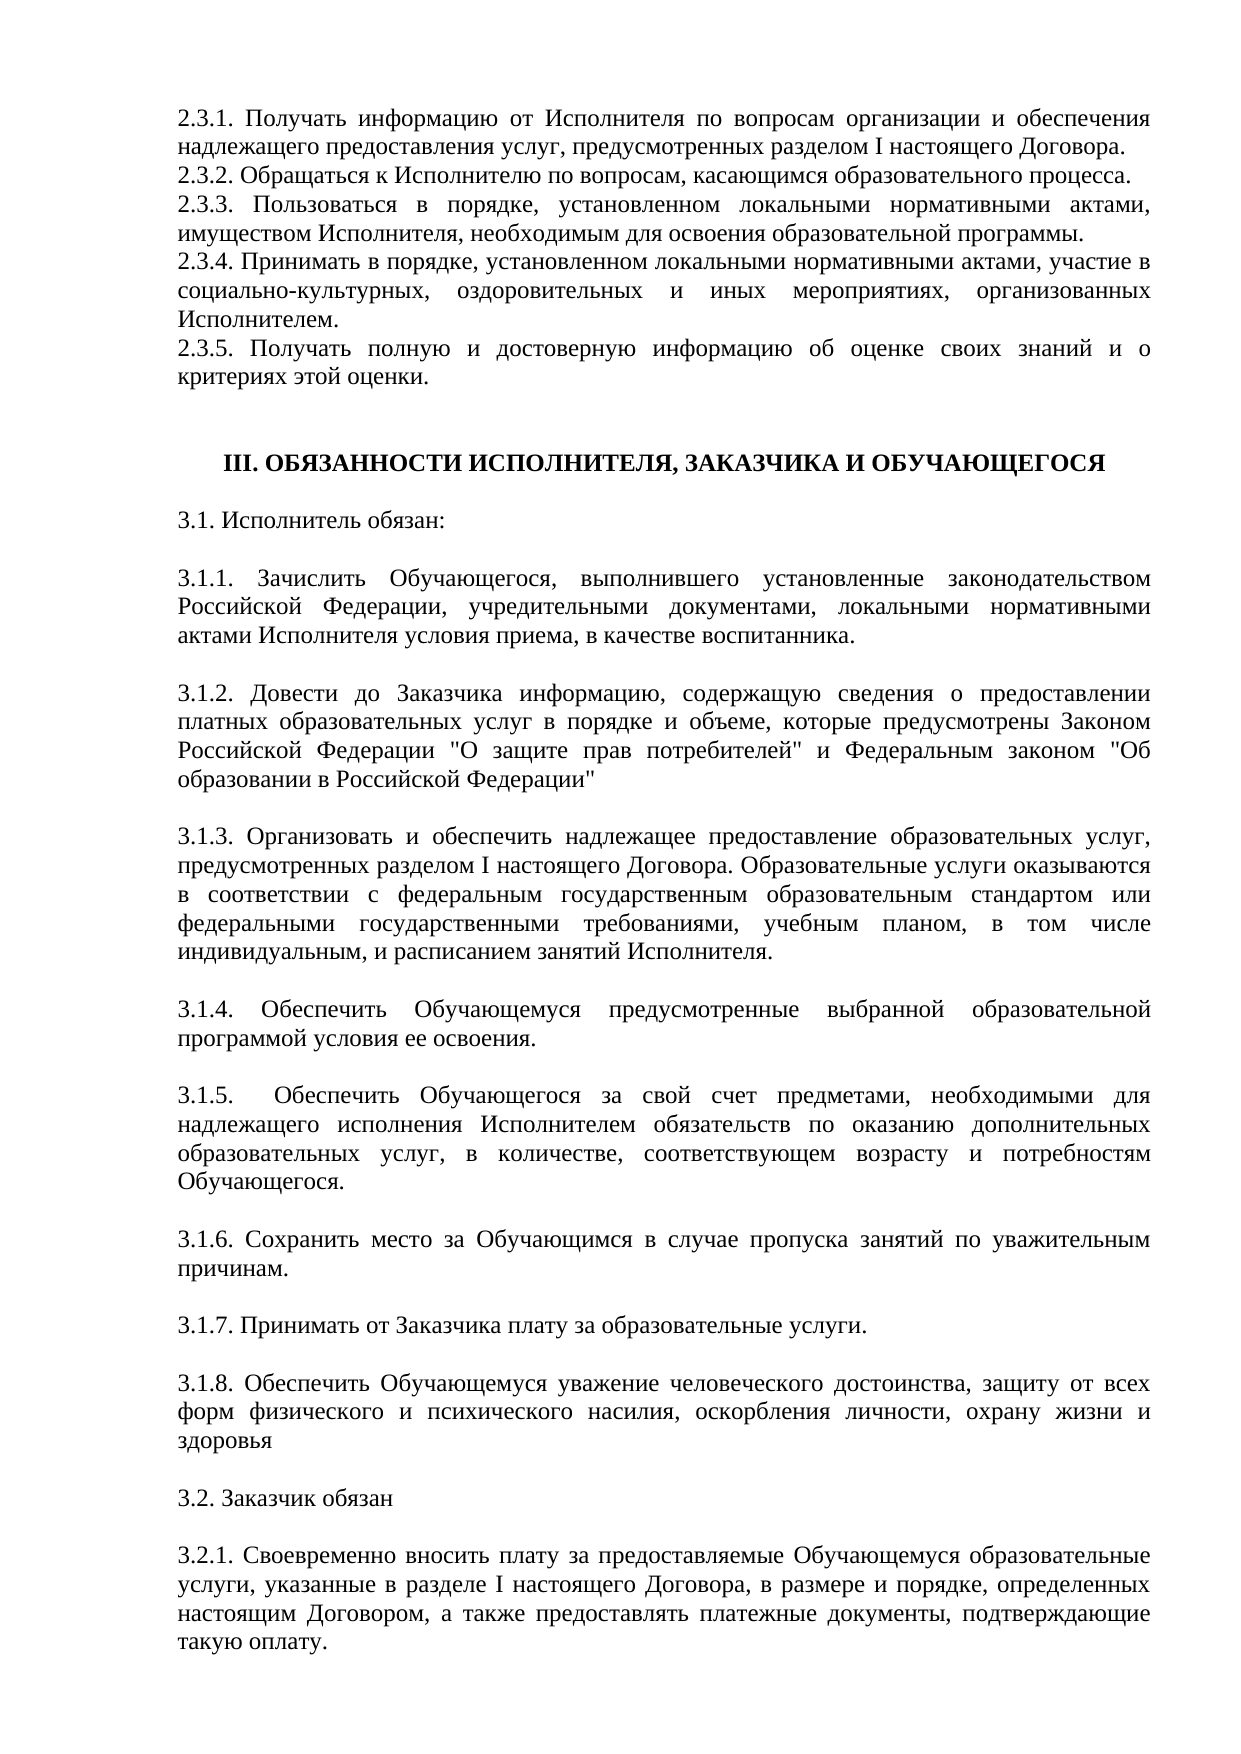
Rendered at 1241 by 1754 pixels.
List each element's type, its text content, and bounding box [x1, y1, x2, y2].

text 2.3.4. Принимать в порядке, установленном локальными нормативными актами, участие в социально-культурных, оздоровительных и иных мероприятиях, организованных Исполнителем. [177, 246, 1152, 333]
text 3.1.1. Зачислить Обучающегося, выполнившего установленные законодательством Российской Федерации, учредительными документами, локальными нормативными актами Исполнителя условия приема, в качестве воспитанника. [177, 563, 1152, 649]
text 2.3.1. Получать информацию от Исполнителя по вопросам организации и обеспечения надлежащего предоставления услуг, предусмотренных разделом I настоящего Договора. [177, 103, 1152, 160]
text 3.1.7. Принимать от Заказчика плату за образовательные услуги. [177, 1310, 1152, 1339]
text 3.1.6. Сохранить место за Обучающимся в случае пропуска занятий по уважительным причинам. [177, 1224, 1152, 1281]
text III. ОБЯЗАННОСТИ ИСПОЛНИТЕЛЯ, ЗАКАЗЧИКА И ОБУЧАЮЩЕГОСЯ [177, 448, 1152, 476]
text 3.1. Исполнитель обязан: [177, 505, 1152, 534]
text 3.1.5. Обеспечить Обучающегося за свой счет предметами, необходимыми для надлежащего исполнения Исполнителем обязательств по оказанию дополнительных образовательных услуг, в количестве, соответствующем возрасту и потребностям Обучающегося. [177, 1080, 1152, 1195]
text 2.3.2. Обращаться к Исполнителю по вопросам, касающимся образовательного процесса. [177, 160, 1152, 189]
text 2.3.5. Получать полную и достоверную информацию об оценке своих знаний и о критериях этой оценки. [177, 333, 1152, 390]
text 3.1.4. Обеспечить Обучающемуся предусмотренные выбранной образовательной программой условия ее освоения. [177, 994, 1152, 1051]
text 3.2.1. Своевременно вносить плату за предоставляемые Обучающемуся образовательные услуги, указанные в разделе I настоящего Договора, в размере и порядке, определенных настоящим Договором, а также предоставлять платежные документы, подтверждающие такую оплату. [177, 1540, 1152, 1655]
text 3.1.2. Довести до Заказчика информацию, содержащую сведения о предоставлении платных образовательных услуг в порядке и объеме, которые предусмотрены Законом Российской Федерации "О защите прав потребителей" и Федеральным законом "Об образовании в Российской Федерации" [177, 678, 1152, 793]
text 2.3.3. Пользоваться в порядке, установленном локальными нормативными актами, имуществом Исполнителя, необходимым для освоения образовательной программы. [177, 189, 1152, 246]
text 3.1.8. Обеспечить Обучающемуся уважение человеческого достоинства, защиту от всех форм физического и психического насилия, оскорбления личности, охрану жизни и здоровья [177, 1368, 1152, 1454]
text 3.1.3. Организовать и обеспечить надлежащее предоставление образовательных услуг, предусмотренных разделом I настоящего Договора. Образовательные услуги оказываются в соответствии с федеральным государственным образовательным стандартом или федеральными государственными требованиями, учебным планом, в том числе индивидуальным, и расписанием занятий Исполнителя. [177, 821, 1152, 965]
text 3.2. Заказчик обязан [177, 1483, 1152, 1511]
